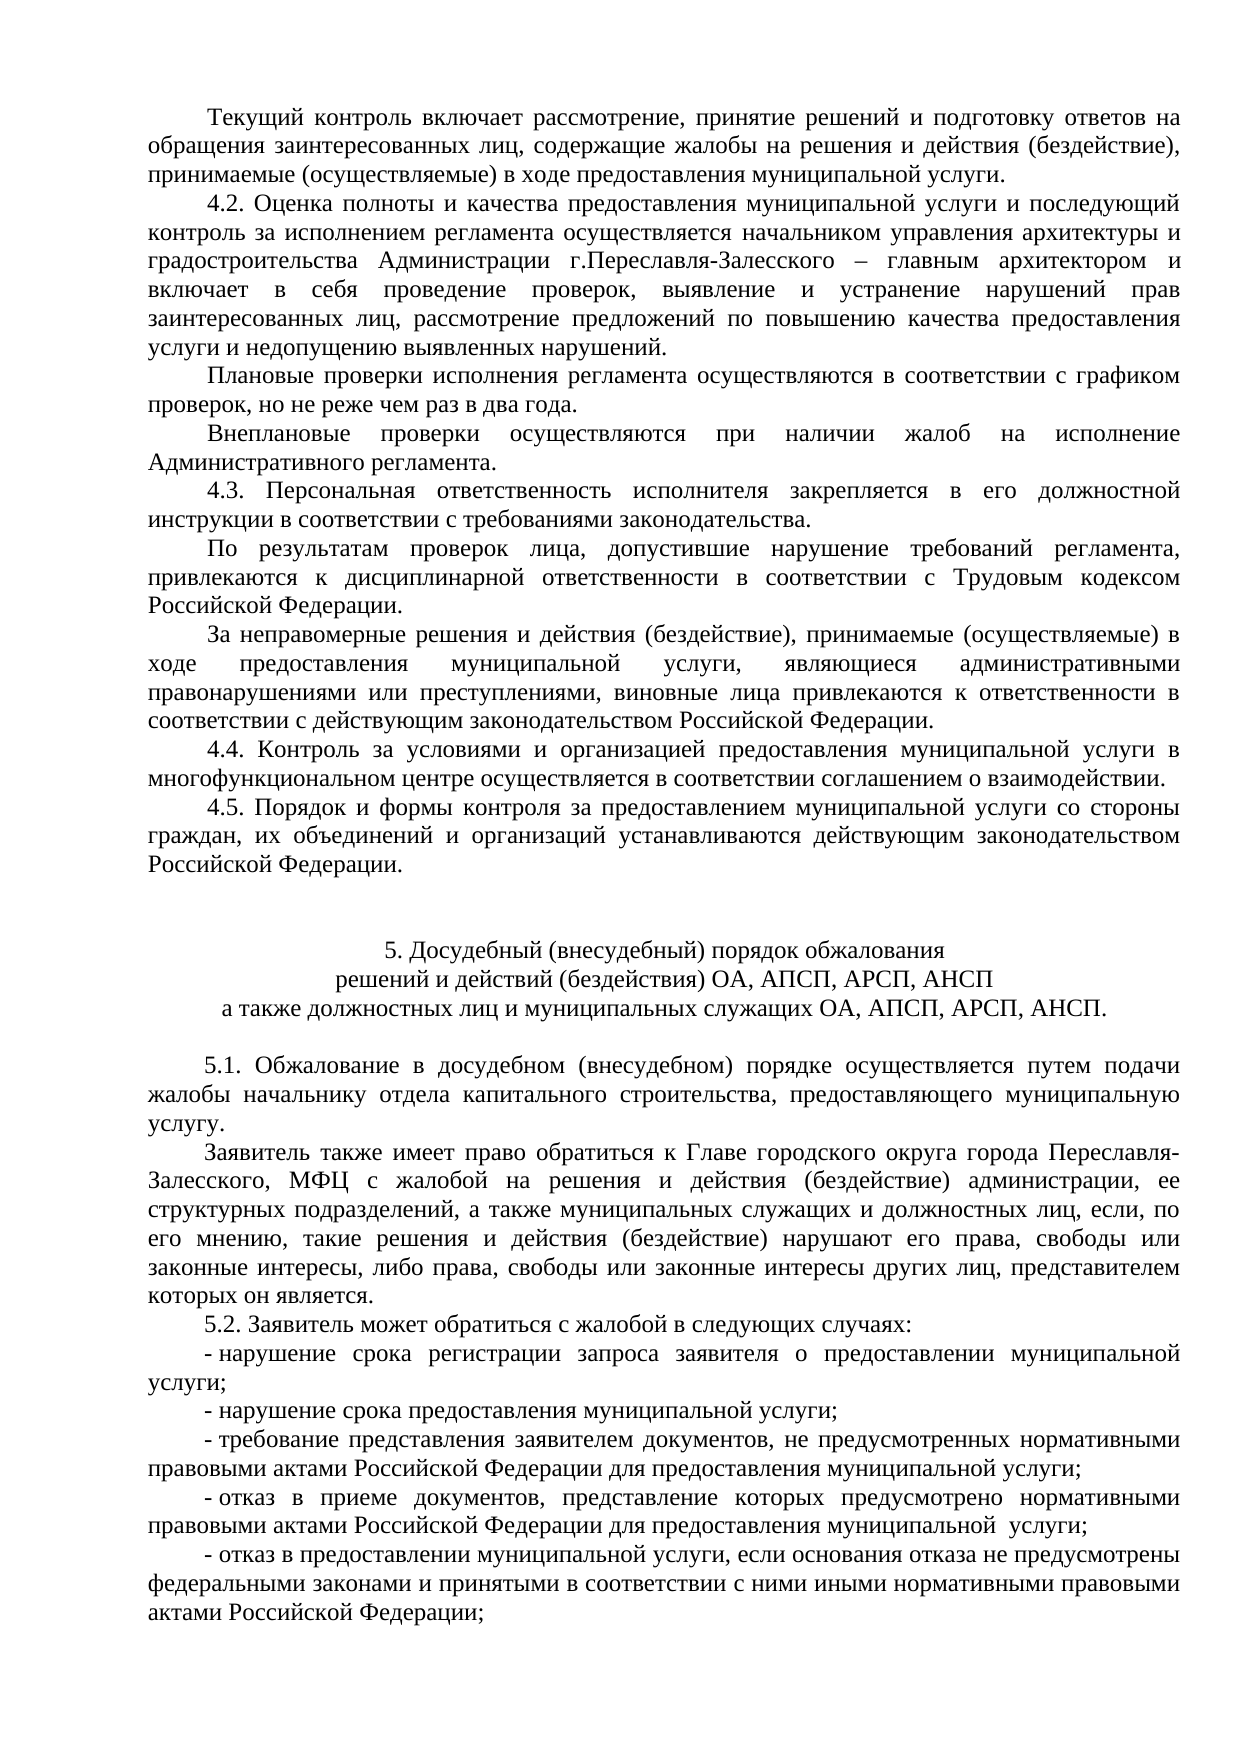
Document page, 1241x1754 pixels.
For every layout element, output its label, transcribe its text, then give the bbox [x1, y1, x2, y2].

text 5.1. Обжалование в досудебном (внесудебном) порядке осуществляется путем подачи жалобы начальнику отдела капитального строительства, предоставляющего муниципальную услугу. [148, 1051, 1181, 1137]
text 4.3. Персональная ответственность исполнителя закрепляется в его должностной инструкции в соответствии с требованиями законодательства. [148, 476, 1181, 533]
text - отказ в приеме документов, представление которых предусмотрено нормативными правовыми актами Российской Федерации для предоставления муниципальной услуги; [148, 1482, 1181, 1539]
text 4.4. Контроль за условиями и организацией предоставления муниципальной услуги в многофункциональном центре осуществляется в соответствии соглашением о взаимодействии. [148, 734, 1181, 792]
text 4.5. Порядок и формы контроля за предоставлением муниципальной услуги со стороны граждан, их объединений и организаций устанавливаются действующим законодательством Российской Федерации. [148, 792, 1181, 878]
text Внеплановые проверки осуществляются при наличии жалоб на исполнение Административного регламента. [148, 418, 1181, 476]
text Заявитель также имеет право обратиться к Главе городского округа города Переславля-Залесского, МФЦ с жалобой на решения и действия (бездействие) администрации, ее структурных подразделений, а также муниципальных служащих и должностных лиц, если, по его мнению, такие решения и действия (бездействие) нарушают его права, свободы или законные интересы, либо права, свободы или законные интересы других лиц, представителем которых он является. [148, 1137, 1181, 1309]
text а также должностных лиц и муниципальных служащих ОА, АПСП, АРСП, АНСП. [148, 993, 1181, 1022]
text - нарушение срока регистрации запроса заявителя о предоставлении муниципальной услуги; [148, 1338, 1181, 1396]
text 5. Досудебный (внесудебный) порядок обжалования [148, 936, 1181, 964]
text - требование представления заявителем документов, не предусмотренных нормативными правовыми актами Российской Федерации для предоставления муниципальной услуги; [148, 1424, 1181, 1482]
text По результатам проверок лица, допустившие нарушение требований регламента, привлекаются к дисциплинарной ответственности в соответствии с Трудовым кодексом Российской Федерации. [148, 533, 1181, 619]
text 5.2. Заявитель может обратиться с жалобой в следующих случаях: [148, 1309, 1181, 1338]
text 4.2. Оценка полноты и качества предоставления муниципальной услуги и последующий контроль за исполнением регламента осуществляется начальником управления архитектуры и градостроительства Администрации г.Переславля-Залесского – главным архитектором и включает в себя проведение проверок, выявление и устранение нарушений прав заинтересованных лиц, рассмотрение предложений по повышению качества предоставления услуги и недопущению выявленных нарушений. [148, 188, 1181, 361]
text За неправомерные решения и действия (бездействие), принимаемые (осуществляемые) в ходе предоставления муниципальной услуги, являющиеся административными правонарушениями или преступлениями, виновные лица привлекаются к ответственности в соответствии с действующим законодательством Российской Федерации. [148, 619, 1181, 734]
text Плановые проверки исполнения регламента осуществляются в соответствии с графиком проверок, но не реже чем раз в два года. [148, 361, 1181, 418]
text - нарушение срока предоставления муниципальной услуги; [148, 1396, 1181, 1424]
text Текущий контроль включает рассмотрение, принятие решений и подготовку ответов на обращения заинтересованных лиц, содержащие жалобы на решения и действия (бездействие), принимаемые (осуществляемые) в ходе предоставления муниципальной услуги. [148, 102, 1181, 188]
text - отказ в предоставлении муниципальной услуги, если основания отказа не предусмотрены федеральными законами и принятыми в соответствии с ними иными нормативными правовыми актами Российской Федерации; [148, 1539, 1181, 1626]
text решений и действий (бездействия) ОА, АПСП, АРСП, АНСП [148, 964, 1181, 993]
